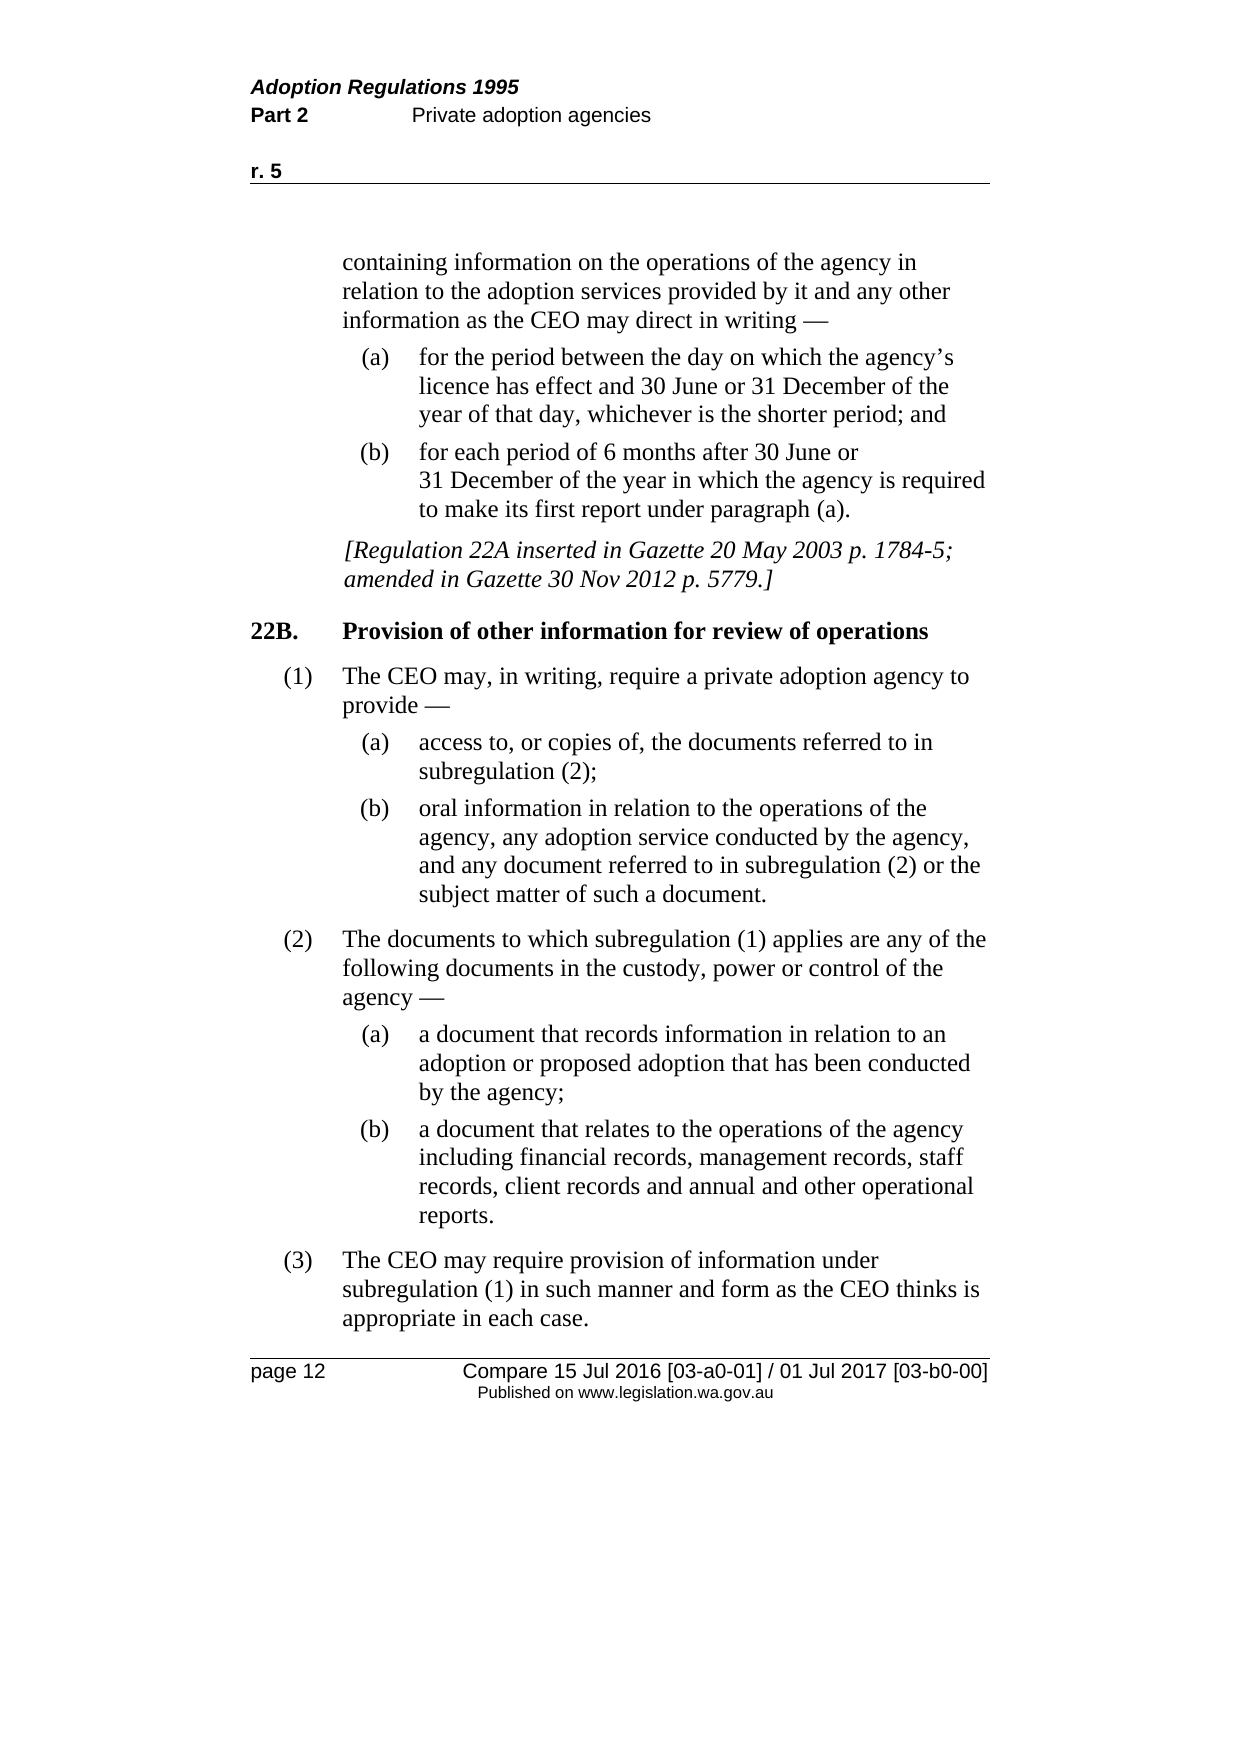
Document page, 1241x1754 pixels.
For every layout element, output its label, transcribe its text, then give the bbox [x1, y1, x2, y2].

text (b) a document that relates to the operations of the agency including financial records, management records, staff records, client records and annual and other operational reports. [250, 1114, 990, 1229]
text (2) The documents to which subregulation (1) applies are any of the following documents in the custody, power or control of the agency — [250, 924, 990, 1011]
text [250, 247, 990, 334]
text (a) a document that records information in relation to an adoption or proposed adoption that has been conducted by the agency; [250, 1019, 990, 1105]
text (1) The CEO may, in writing, require a private adoption agency to provide — [250, 661, 990, 719]
subtitle 22B. Provision of other information for review of operations [250, 616, 990, 644]
text [Regulation 22A inserted in Gazette 20 May 2003 p. 1784-5; amended in Gazette 30 Nov 2012 p. 5779.] [250, 535, 990, 593]
text (a) access to, or copies of, the documents referred to in subregulation (2); [250, 727, 990, 784]
text (3) The CEO may require provision of information under subregulation (1) in such manner and form as the CEO thinks is appropriate in each case. [250, 1245, 990, 1332]
text (a) for the period between the day on which the agency’s licence has effect and 30 June or 31 December of the year of that day, whichever is the shorter period; and [250, 342, 990, 428]
text (b) oral information in relation to the operations of the agency, any adoption service conducted by the agency, and any document referred to in subregulation (2) or the subject matter of such a document. [250, 793, 990, 908]
text (b) for each period of 6 months after 30 June or 31 December of the year in which the agency is required to make its first report under paragraph (a). [250, 437, 990, 523]
